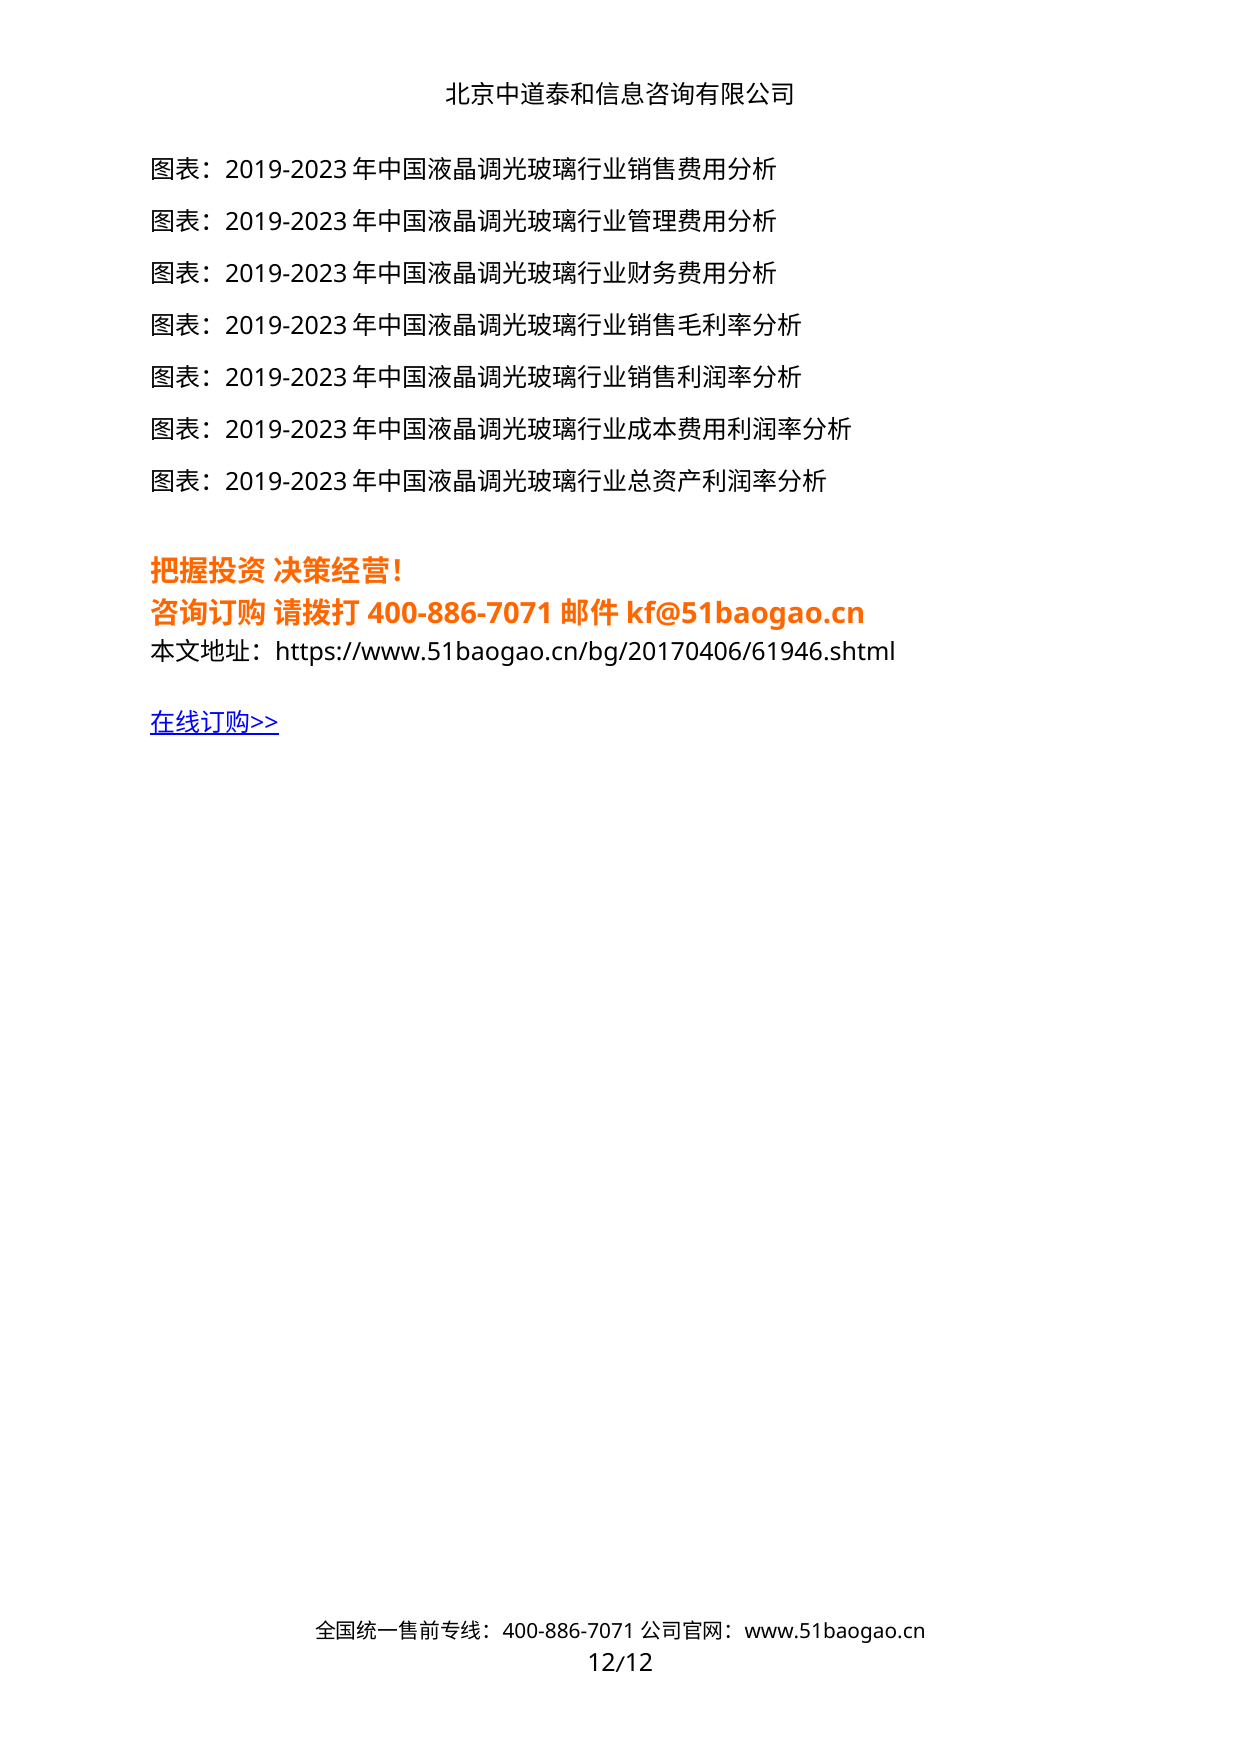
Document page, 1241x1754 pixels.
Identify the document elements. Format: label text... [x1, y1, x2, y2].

text 图表：2019-2023年中国液晶调光玻璃行业财务费用分析 [150, 254, 1090, 290]
text 在线订购>> [150, 668, 1090, 738]
text 把握投资 决策经营！咨询订购 请拨打 400-886-7071 邮件 kf@51baogao.cn本文地址：https://www.51baogao.cn/bg/20170406/61946.shtml [150, 513, 1090, 668]
text 图表：2019-2023年中国液晶调光玻璃行业成本费用利润率分析 [150, 409, 1090, 446]
text 图表：2019-2023年中国液晶调光玻璃行业销售费用分析 [150, 150, 1090, 186]
text 图表：2019-2023年中国液晶调光玻璃行业管理费用分析 [150, 202, 1090, 238]
text 图表：2019-2023年中国液晶调光玻璃行业总资产利润率分析 [150, 461, 1090, 497]
text 图表：2019-2023年中国液晶调光玻璃行业销售毛利率分析 [150, 306, 1090, 342]
text 图表：2019-2023年中国液晶调光玻璃行业销售利润率分析 [150, 357, 1090, 394]
